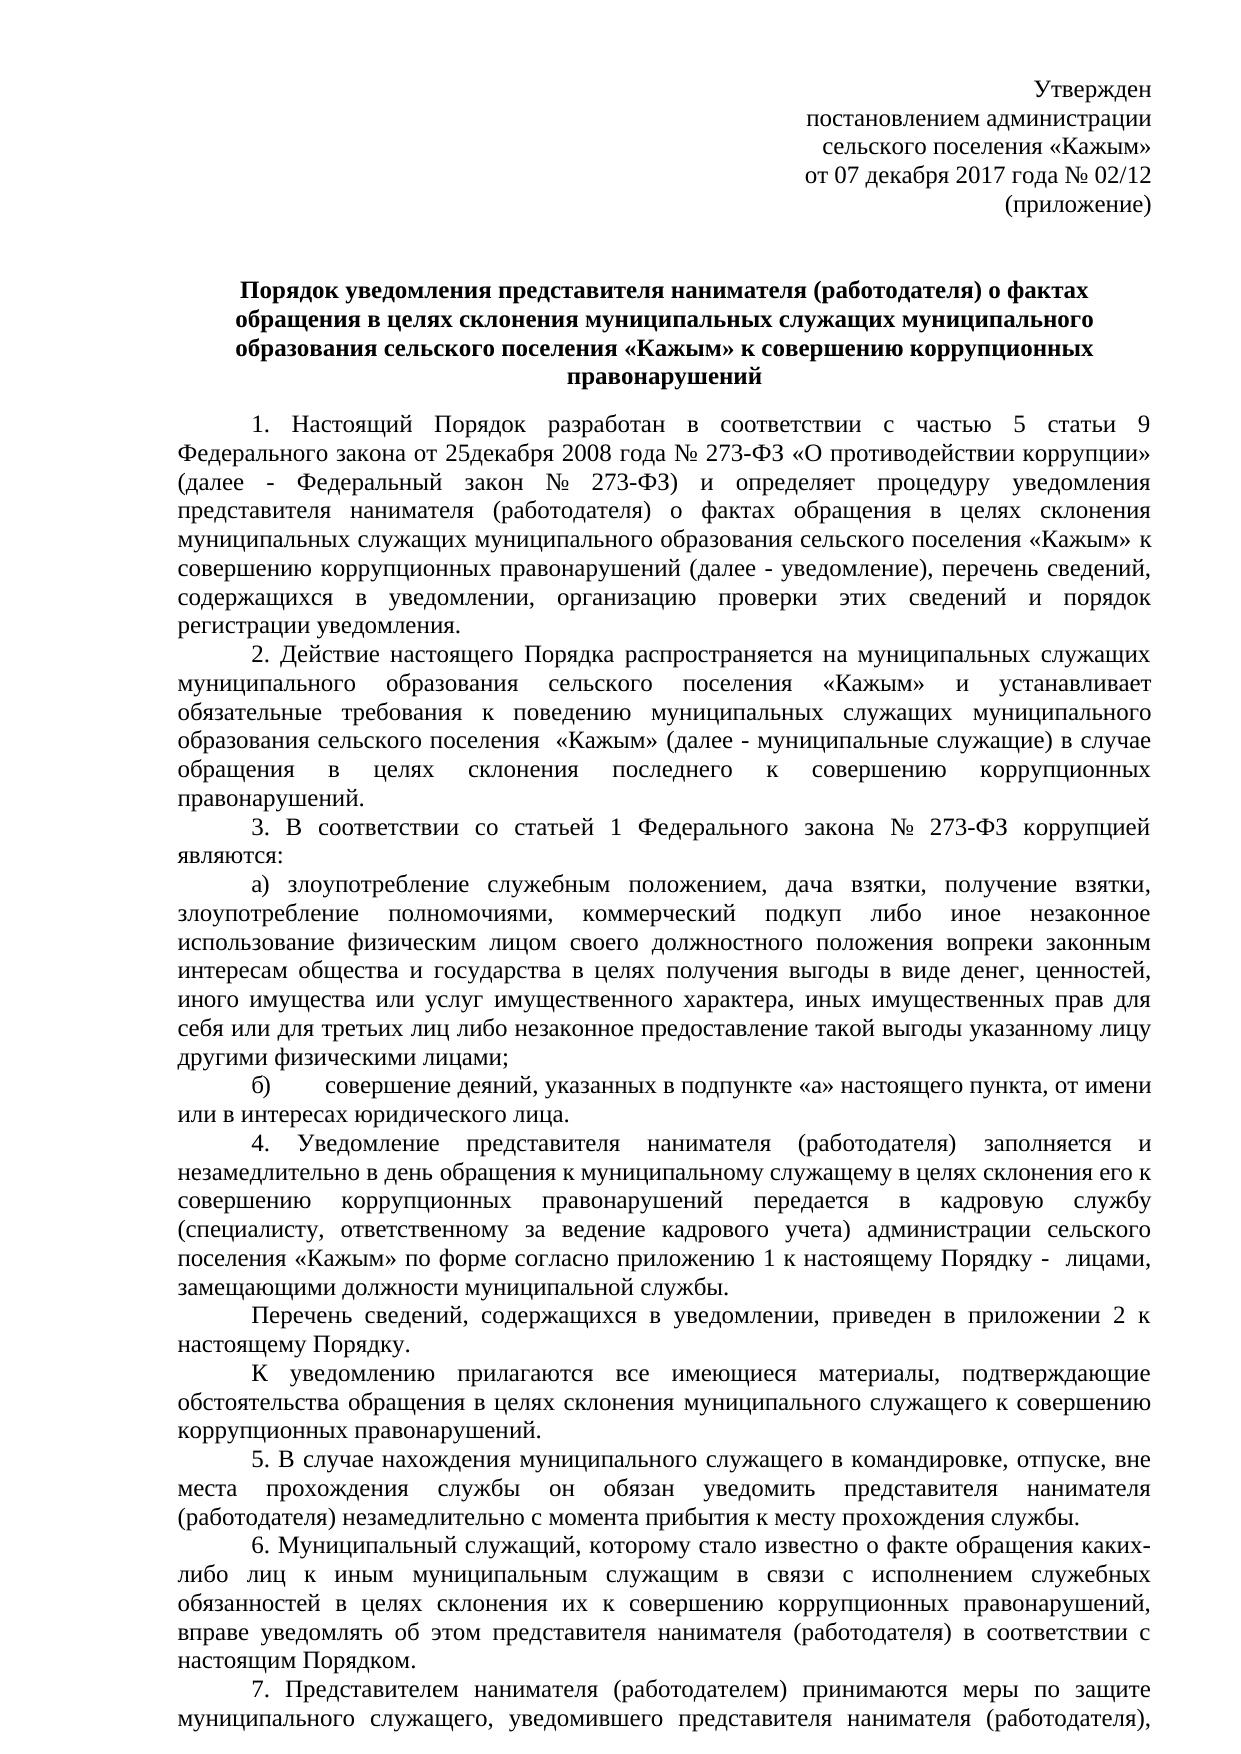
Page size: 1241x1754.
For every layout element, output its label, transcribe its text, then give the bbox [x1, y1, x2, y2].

text К уведомлению прилагаются все имеющиеся материалы, подтверждающие обстоятельства обращения в целях склонения муниципального служащего к совершению коррупционных правонарушений. [177, 1358, 1152, 1444]
text б) совершение деяний, указанных в подпункте «а» настоящего пункта, от имени или в интересах юридического лица. [177, 1071, 1152, 1128]
text 5. В случае нахождения муниципального служащего в командировке, отпуске, вне места прохождения службы он обязан уведомить представителя нанимателя (работодателя) незамедлительно с момента прибытия к месту прохождения службы. [177, 1444, 1152, 1531]
text 1. Настоящий Порядок разработан в соответствии с частью 5 статьи 9 Федерального закона от 25декабря 2008 года № 273-ФЗ «О противодействии коррупции» (далее - Федеральный закон № 273-ФЗ) и определяет процедуру уведомления представителя нанимателя (работодателя) о фактах обращения в целях склонения муниципальных служащих муниципального образования сельского поселения «Кажым» к совершению коррупционных правонарушений (далее - уведомление), перечень сведений, содержащихся в уведомлении, организацию проверки этих сведений и порядок регистрации уведомления. [177, 409, 1152, 639]
text от 07 декабря 2017 года № 02/12 [177, 160, 1152, 189]
text сельского поселения «Кажым» [177, 131, 1152, 160]
text 6. Муниципальный служащий, которому стало известно о факте обращения каких-либо лиц к иным муниципальным служащим в связи с исполнением служебных обязанностей в целях склонения их к совершению коррупционных правонарушений, вправе уведомлять об этом представителя нанимателя (работодателя) в соответствии с настоящим Порядком. [177, 1531, 1152, 1674]
text Утвержден [177, 74, 1152, 103]
text 2. Действие настоящего Порядка распространяется на муниципальных служащих муниципального образования сельского поселения «Кажым» и устанавливает обязательные требования к поведению муниципальных служащих муниципального образования сельского поселения «Кажым» (далее - муниципальные служащие) в случае обращения в целях склонения последнего к совершению коррупционных правонарушений. [177, 639, 1152, 812]
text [177, 1674, 1152, 1732]
text Порядок уведомления представителя нанимателя (работодателя) о фактах обращения в целях склонения муниципальных служащих муниципального образования сельского поселения «Кажым» к совершению коррупционных правонарушений [177, 275, 1152, 390]
text постановлением администрации [177, 103, 1152, 131]
text (приложение) [177, 189, 1152, 218]
text Перечень сведений, содержащихся в уведомлении, приведен в приложении 2 к настоящему Порядку. [177, 1301, 1152, 1358]
text а) злоупотребление служебным положением, дача взятки, получение взятки, злоупотребление полномочиями, коммерческий подкуп либо иное незаконное использование физическим лицом своего должностного положения вопреки законным интересам общества и государства в целях получения выгоды в виде денег, ценностей, иного имущества или услуг имущественного характера, иных имущественных прав для себя или для третьих лиц либо незаконное предоставление такой выгоды указанному лицу другими физическими лицами; [177, 869, 1152, 1071]
text 4. Уведомление представителя нанимателя (работодателя) заполняется и незамедлительно в день обращения к муниципальному служащему в целях склонения его к совершению коррупционных правонарушений передается в кадровую службу (специалисту, ответственному за ведение кадрового учета) администрации сельского поселения «Кажым» по форме согласно приложению 1 к настоящему Порядку - лицами, замещающими должности муниципальной службы. [177, 1128, 1152, 1301]
text 3. В соответствии со статьей 1 Федерального закона № 273-ФЗ коррупцией являются: [177, 812, 1152, 869]
